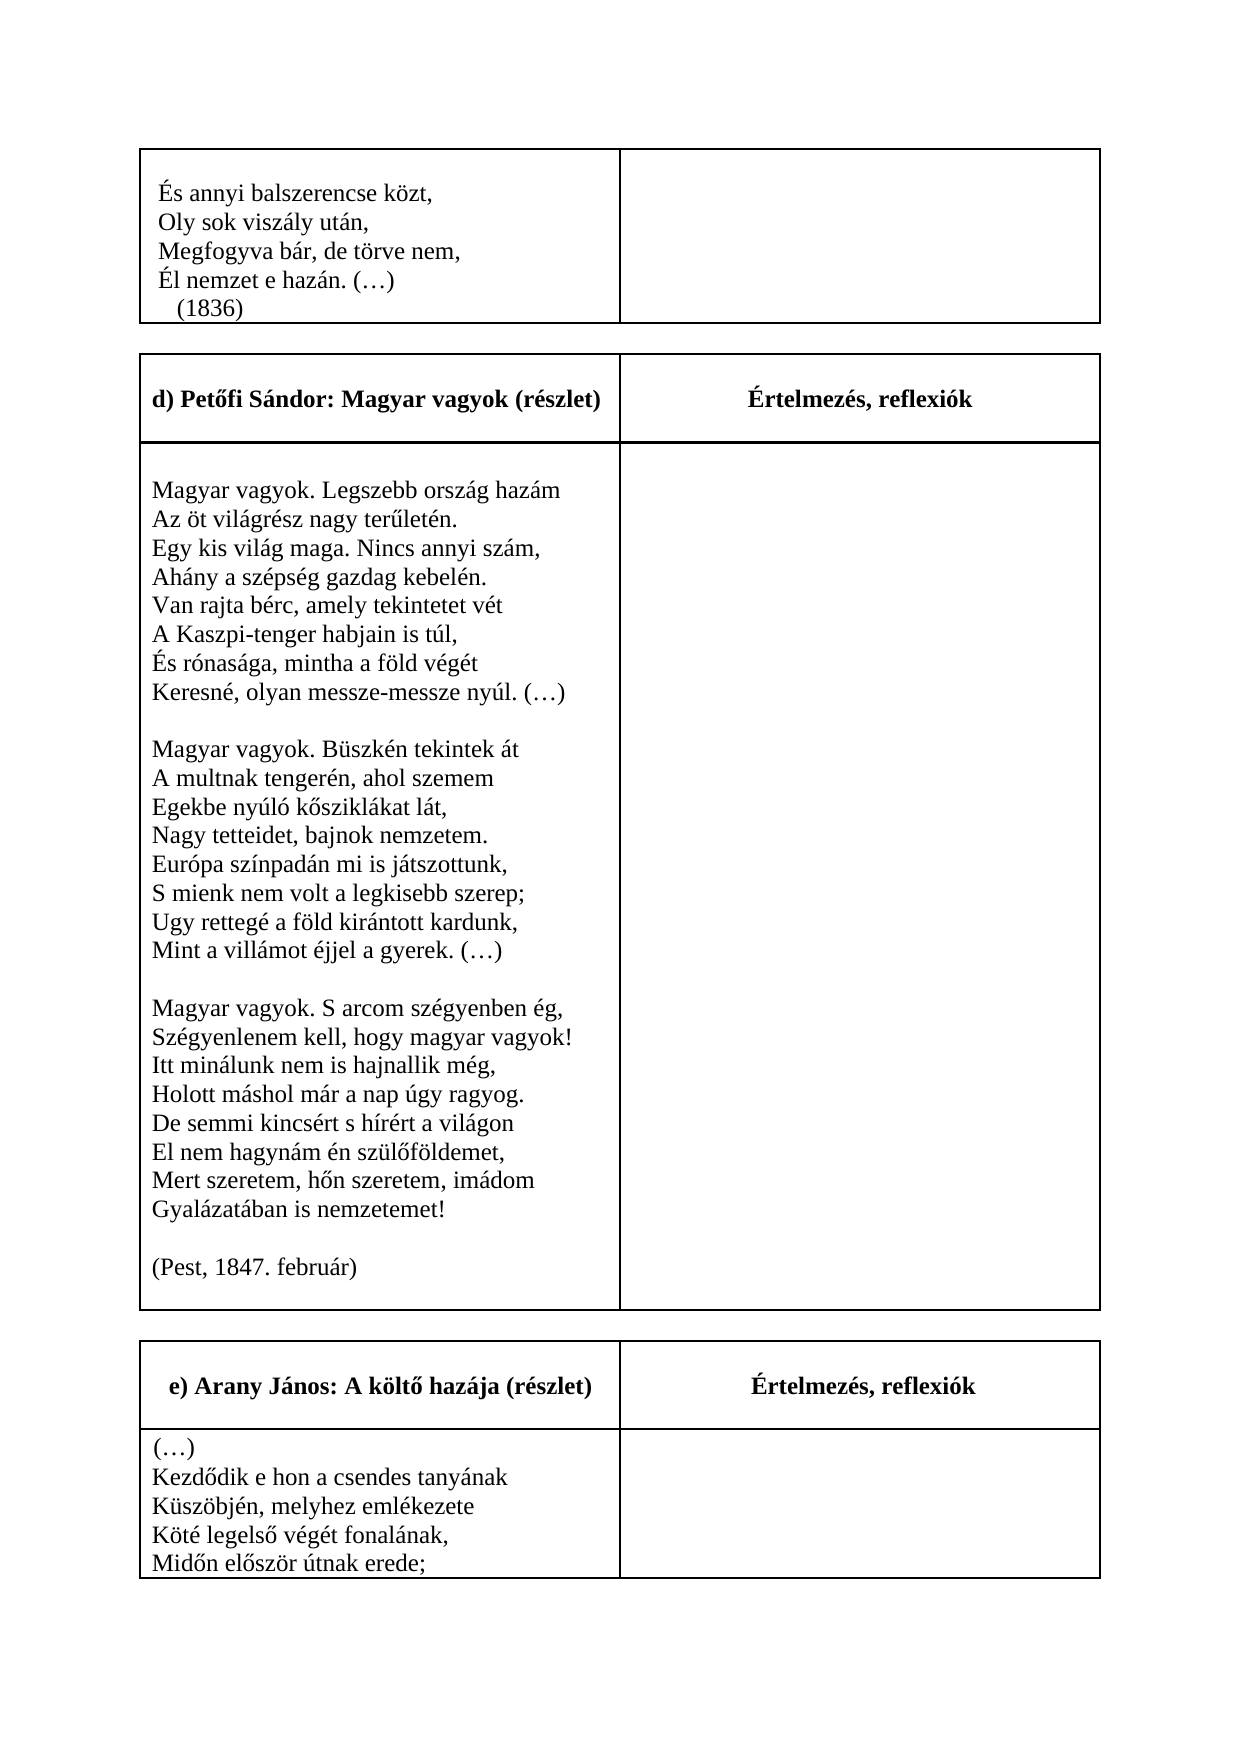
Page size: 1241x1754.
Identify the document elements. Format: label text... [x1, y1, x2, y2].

table_header e) Arany János: A költő hazája (részlet) [141, 1342, 619, 1428]
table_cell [141, 150, 619, 322]
table_header Értelmezés, reflexiók [621, 1342, 1099, 1428]
table_header d) Petőfi Sándor: Magyar vagyok (részlet) [141, 355, 619, 441]
table_cell Magyar vagyok. Legszebb ország hazám Az öt világrész nagy terűletén. Egy kis világ maga. Nincs annyi szám, Ahány a szépség gazdag kebelén. Van rajta bérc, amely tekintetet vét A Kaszpi-tenger habjain is túl, És rónasága, mintha a föld végét Keresné, olyan messze-messze nyúl. (…) Magyar vagyok. Büszkén tekintek át A multnak tengerén, ahol szemem Egekbe nyúló kősziklákat lát, Nagy tetteidet, bajnok nemzetem. Európa színpadán mi is játszottunk, S mienk nem volt a legkisebb szerep; Ugy rettegé a föld kirántott kardunk, Mint a villámot éjjel a gyerek. (…) Magyar vagyok. S arcom szégyenben ég, Szégyenlenem kell, hogy magyar vagyok! Itt minálunk nem is hajnallik még, Holott máshol már a nap úgy ragyog. De semmi kincsért s hírért a világon El nem hagynám én szülőföldemet, Mert szeretem, hőn szeretem, imádom Gyalázatában is nemzetemet! (Pest, 1847. február) [141, 444, 619, 1309]
table_header Értelmezés, reflexiók [621, 355, 1099, 441]
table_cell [141, 1430, 619, 1577]
table_cell [621, 444, 1099, 1309]
table_cell [621, 150, 1099, 322]
table_cell [621, 1430, 1099, 1577]
